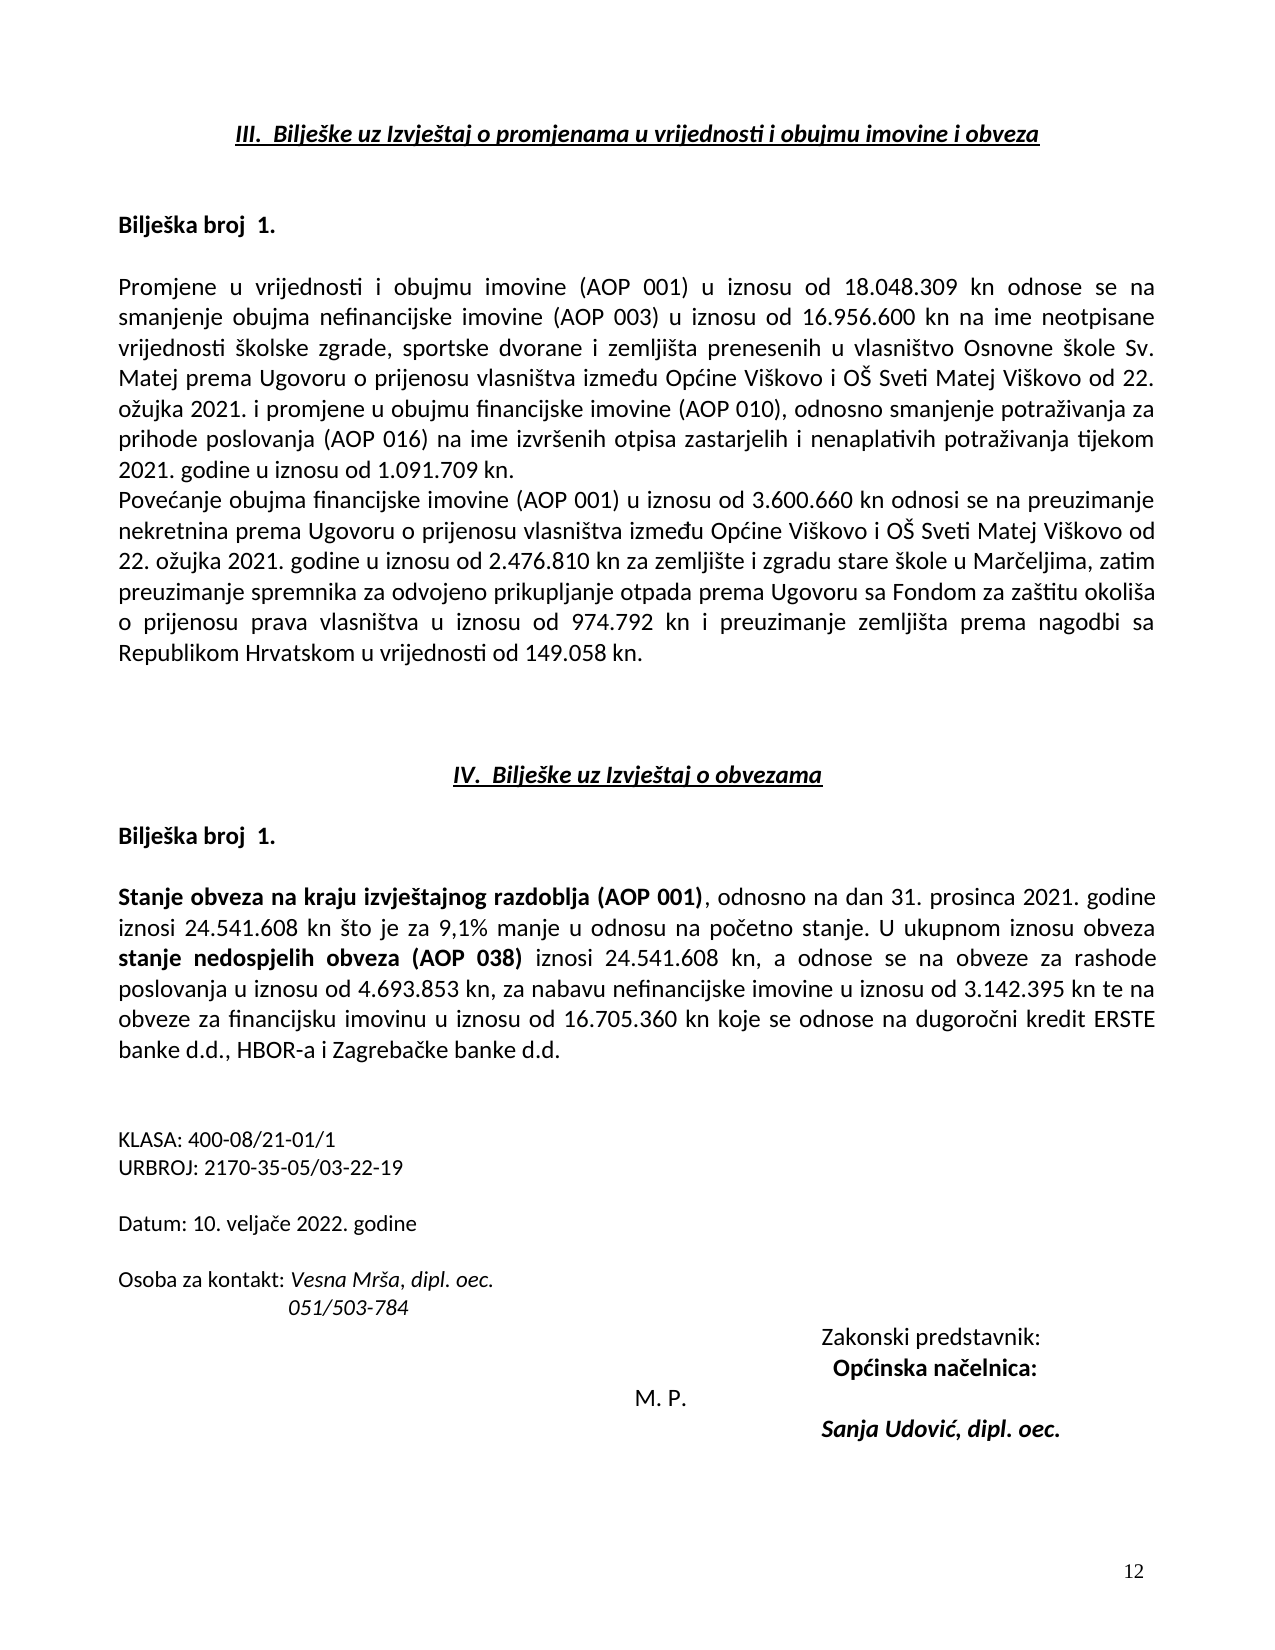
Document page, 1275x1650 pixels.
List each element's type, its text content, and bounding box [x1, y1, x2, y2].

text URBROJ: 2170-35-05/03-22-19 [118, 1153, 1157, 1181]
text M. P. [118, 1382, 1157, 1413]
text Zakonski predstavnik: [711, 1321, 1157, 1352]
text Promjene u vrijednosti i obujmu imovine (AOP 001) u iznosu od 18.048.309 kn odnose se na smanjenje obujma nefinancijske imovine (AOP 003) u iznosu od 16.956.600 kn na ime neotpisane vrijednosti školske zgrade, sportske dvorane i zemljišta prenesenih u vlasništvo Osnovne škole Sv. Matej prema Ugovoru o prijenosu vlasništva između Općine Viškovo i OŠ Sveti Matej Viškovo od 22. ožujka 2021. i promjene u obujmu financijske imovine (AOP 010), odnosno smanjenje potraživanja za prihode poslovanja (AOP 016) na ime izvršenih otpisa zastarjelih i nenaplativih potraživanja tijekom 2021. godine u iznosu od 1.091.709 kn. [118, 271, 1157, 484]
text Općinska načelnica: [637, 1352, 1157, 1382]
text Sanja Udović, dipl. oec. [711, 1413, 1157, 1443]
text Bilješka broj 1. [118, 820, 1157, 851]
text 051/503-784 [118, 1293, 1157, 1321]
text KLASA: 400-08/21-01/1 [118, 1125, 1157, 1153]
text Bilješka broj 1. [118, 210, 1157, 240]
text III. Bilješke uz Izvještaj o promjenama u vrijednosti i obujmu imovine i obveza [118, 118, 1157, 149]
text IV. Bilješke uz Izvještaj o obvezama [118, 759, 1157, 789]
text Povećanje obujma financijske imovine (AOP 001) u iznosu od 3.600.660 kn odnosi se na preuzimanje nekretnina prema Ugovoru o prijenosu vlasništva između Općine Viškovo i OŠ Sveti Matej Viškovo od 22. ožujka 2021. godine u iznosu od 2.476.810 kn za zemljište i zgradu stare škole u Marčeljima, zatim preuzimanje spremnika za odvojeno prikupljanje otpada prema Ugovoru sa Fondom za zaštitu okoliša o prijenosu prava vlasništva u iznosu od 974.792 kn i preuzimanje zemljišta prema nagodbi sa Republikom Hrvatskom u vrijednosti od 149.058 kn. [118, 484, 1157, 667]
text Stanje obveza na kraju izvještajnog razdoblja (AOP 001), odnosno na dan 31. prosinca 2021. godine iznosi 24.541.608 kn što je za 9,1% manje u odnosu na početno stanje. U ukupnom iznosu obveza stanje nedospjelih obveza (AOP 038) iznosi 24.541.608 kn, a odnose se na obveze za rashode poslovanja u iznosu od 4.693.853 kn, za nabavu nefinancijske imovine u iznosu od 3.142.395 kn te na obveze za financijsku imovinu u iznosu od 16.705.360 kn koje se odnose na dugoročni kredit ERSTE banke d.d., HBOR-a i Zagrebačke banke d.d. [118, 881, 1157, 1064]
text Osoba za kontakt: Vesna Mrša, dipl. oec. [118, 1265, 1157, 1293]
text Datum: 10. veljače 2022. godine [118, 1209, 1157, 1237]
